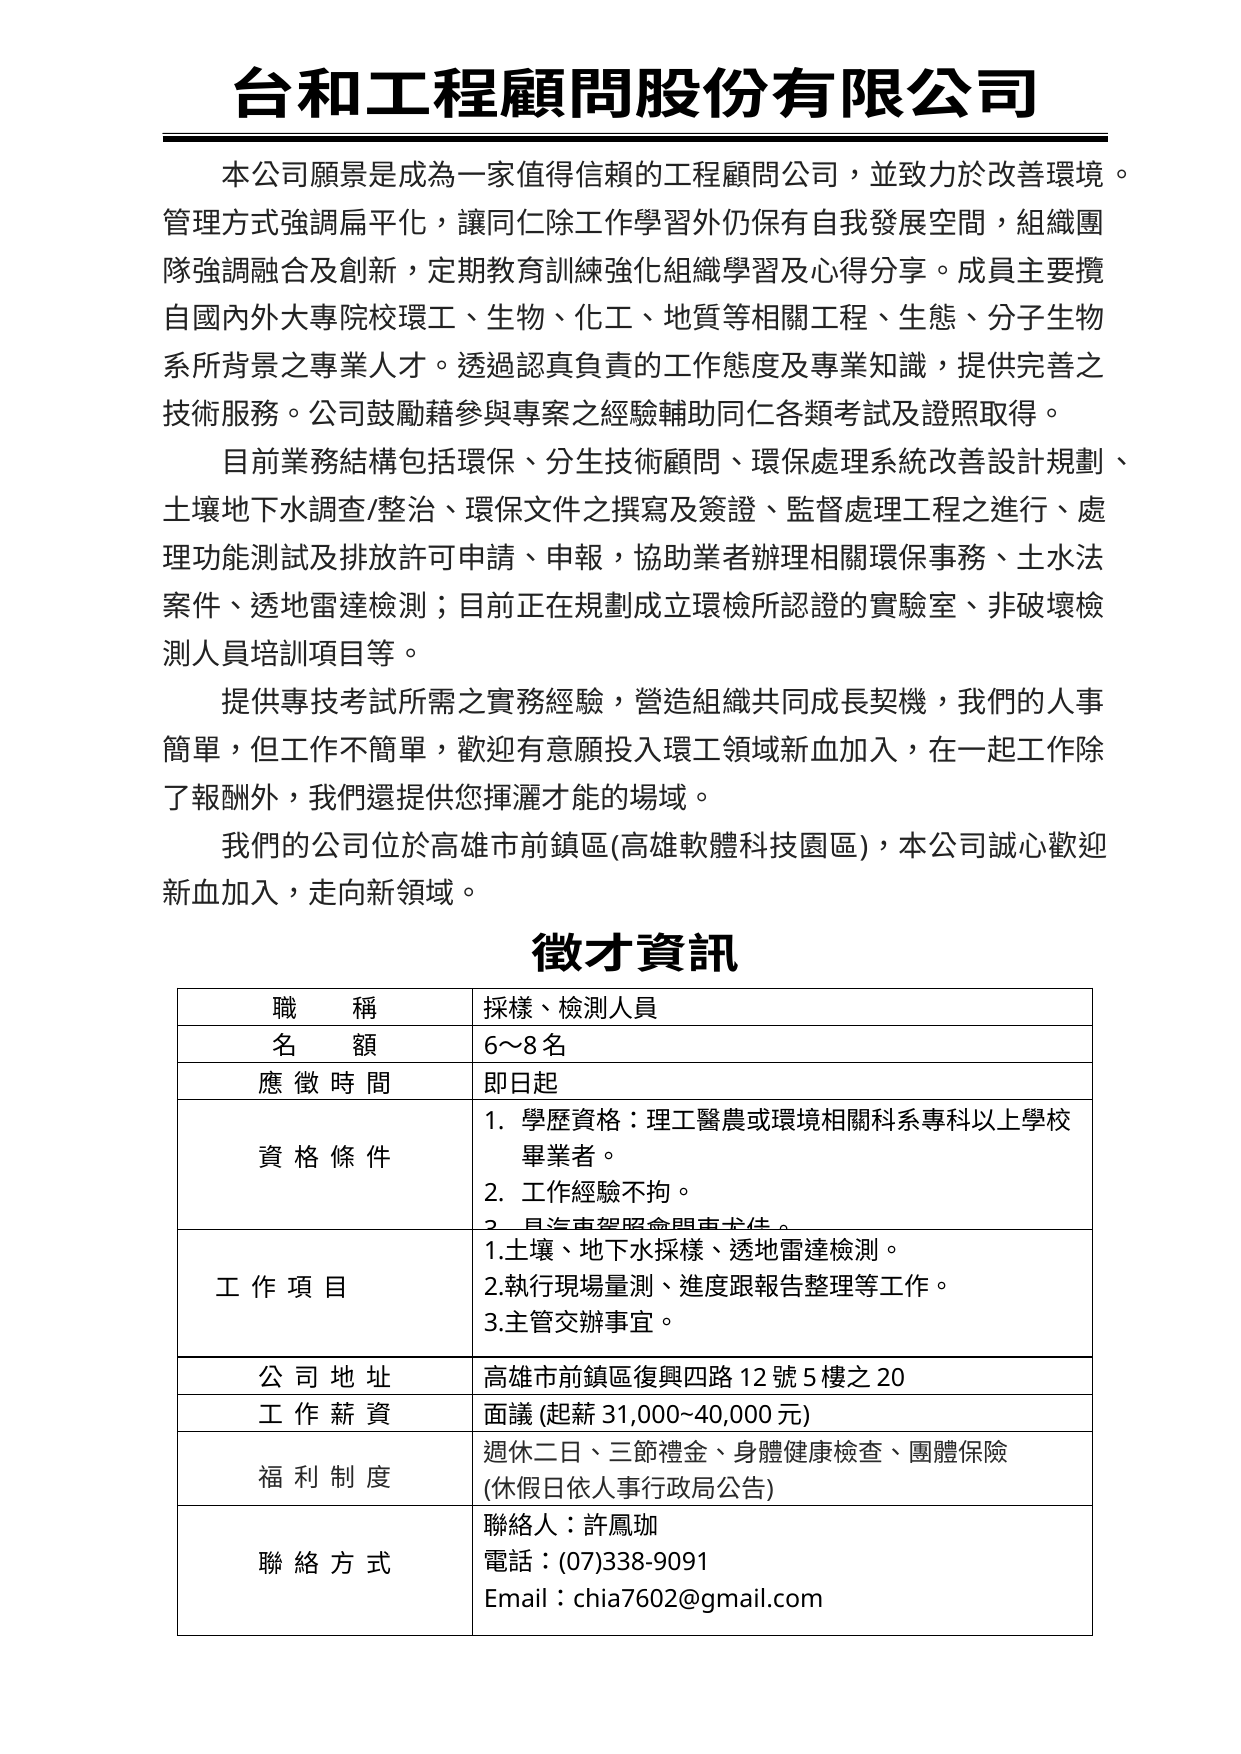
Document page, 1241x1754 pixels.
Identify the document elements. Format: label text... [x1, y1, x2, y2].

text 徵才資訊 [162, 912, 1107, 987]
table_cell 聯絡人：許鳳珈 電話：(07)338-9091 Email：chia7602@gmail.com [473, 1506, 1092, 1634]
table_cell 聯 絡 方 式 [178, 1506, 472, 1634]
text 我們的公司位於高雄市前鎮區(高雄軟體科技園區)，本公司誠心歡迎新血加入，走向新領域。 [162, 817, 1107, 912]
table_cell 名 額 [178, 1026, 472, 1062]
table_cell 週休二日、三節禮金、身體健康檢查、團體保險 (休假日依人事行政局公告) [766, 1432, 1092, 1504]
table_cell 公 司 地 址 [178, 1358, 472, 1394]
table_cell 工 作 薪 資 [178, 1395, 472, 1431]
table_cell 資 格 條 件 [178, 1100, 472, 1229]
table_cell 高雄市前鎮區復興四路12號5樓之20 [473, 1358, 1092, 1394]
table_cell 應 徵 時 間 [178, 1063, 472, 1099]
table_cell 1.土壤、地下水採樣、透地雷達檢測。 2.執行現場量測、進度跟報告整理等工作。 3.主管交辦事宜。 [473, 1230, 1092, 1356]
table_cell 6～8名 [473, 1026, 1092, 1062]
table_cell 面議 (起薪31,000~40,000元) [473, 1395, 1092, 1431]
table_header 採樣、檢測人員 [473, 989, 1092, 1025]
text 本公司願景是成為一家值得信賴的工程顧問公司，並致力於改善環境。管理方式強調扁平化，讓同仁除工作學習外仍保有自我發展空間，組織團隊強調融合及創新，定期教育訓練強化組織學習及心得分享。成員主要攬自國內外大專院校環工、生物、化工、地質等相關工程、生態、分子生物系所背景之專業人才。透過認真負責的工作態度及專業知識，提供完善之技術服務。公司鼓勵藉參與專案之經驗輔助同仁各類考試及證照取得。 [162, 146, 1107, 433]
table_cell 福 利 制 度 [178, 1432, 472, 1504]
table_cell 學歷資格：理工醫農或環境相關科系專科以上學校畢業者。 工作經驗不拘。 具汽車駕照會開車尤佳。 [473, 1100, 1092, 1229]
table_header 職 稱 [178, 989, 472, 1025]
text 台和工程顧問股份有限公司 [162, 33, 1107, 132]
table_cell 工 作 項 目 [178, 1230, 472, 1356]
text 目前業務結構包括環保、分生技術顧問、環保處理系統改善設計規劃、土壤地下水調查/整治、環保文件之撰寫及簽證、監督處理工程之進行、處理功能測試及排放許可申請、申報，協助業者辦理相關環保事務、土水法案件、透地雷達檢測；目前正在規劃成立環檢所認證的實驗室、非破壞檢測人員培訓項目等。 [162, 433, 1107, 673]
table_cell 即日起 [473, 1063, 1092, 1099]
text 提供專技考試所需之實務經驗，營造組織共同成長契機，我們的人事簡單，但工作不簡單，歡迎有意願投入環工領域新血加入，在一起工作除了報酬外，我們還提供您揮灑才能的場域。 [162, 673, 1107, 817]
